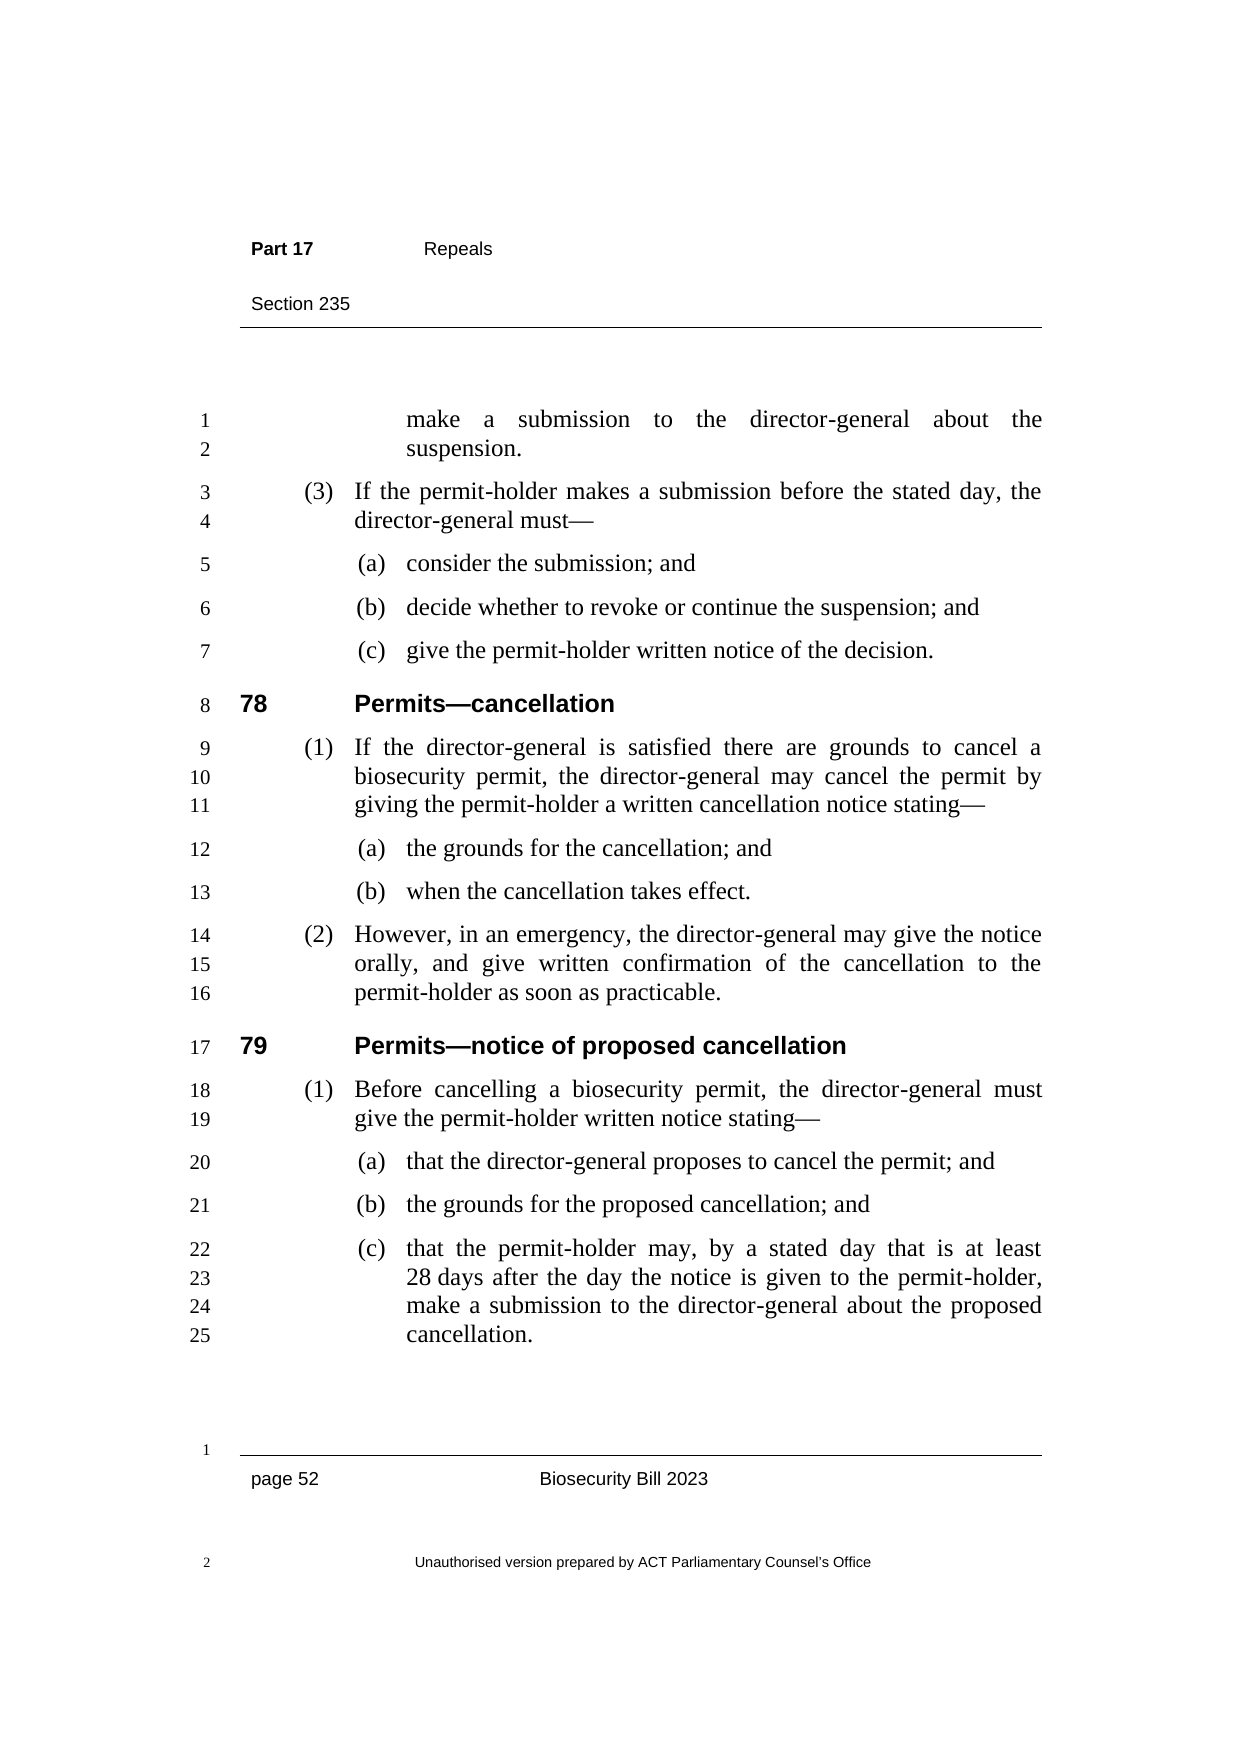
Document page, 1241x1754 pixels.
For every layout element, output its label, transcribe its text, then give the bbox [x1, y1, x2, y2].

text (b) the grounds for the proposed cancellation; and [239, 1189, 1042, 1218]
text (a) consider the submission; and [239, 548, 1042, 577]
text (3) If the permit-holder makes a submission before the stated day, the director-general must— [239, 476, 1042, 534]
text 79 Permits—notice of proposed cancellation [239, 1031, 1042, 1059]
text (b) when the cancellation takes effect. [239, 876, 1042, 905]
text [239, 404, 1042, 462]
text (2) However, in an emergency, the director-general may give the notice orally, and give written confirmation of the cancellation to the permit-holder as soon as practicable. [239, 919, 1042, 1006]
text (c) that the permit-holder may, by a stated day that is at least 28 days after the day the notice is given to the permit-holder, make a submission to the director-general about the proposed cancellation. [239, 1233, 1042, 1348]
text (1) Before cancelling a biosecurity permit, the director-general must give the permit-holder written notice stating— [239, 1074, 1042, 1132]
text (1) If the director-general is satisfied there are grounds to cancel a biosecurity permit, the director-general may cancel the permit by giving the permit-holder a written cancellation notice stating— [239, 732, 1042, 818]
text (c) give the permit-holder written notice of the decision. [239, 635, 1042, 664]
text 78 Permits—cancellation [239, 689, 1042, 717]
text (a) that the director-general proposes to cancel the permit; and [239, 1146, 1042, 1175]
text (b) decide whether to revoke or continue the suspension; and [239, 592, 1042, 620]
text (a) the grounds for the cancellation; and [239, 833, 1042, 862]
